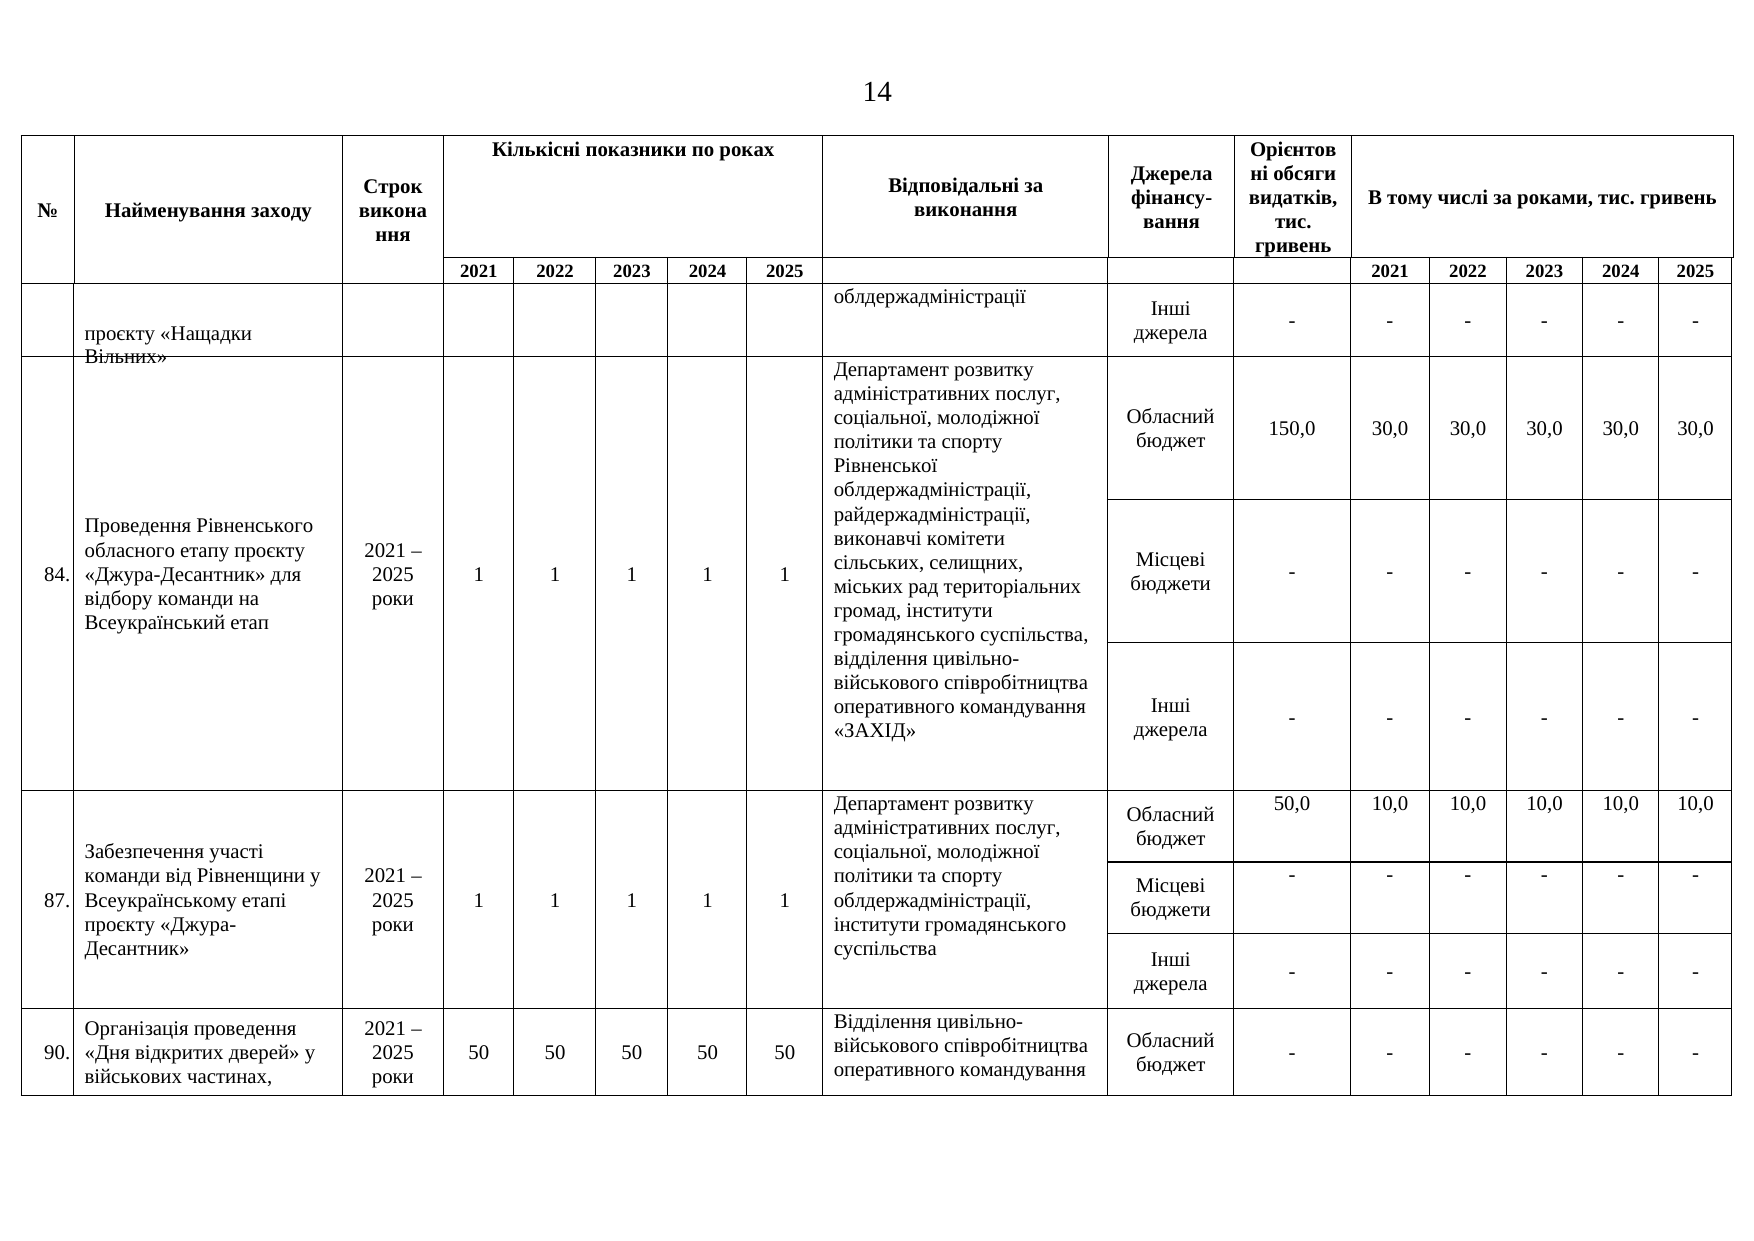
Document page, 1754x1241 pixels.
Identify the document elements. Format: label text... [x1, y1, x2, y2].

table_cell 50 [514, 1009, 595, 1095]
table_cell - [1507, 1009, 1582, 1095]
table_cell 1 [747, 791, 822, 1008]
table_cell 2021 [1351, 258, 1429, 283]
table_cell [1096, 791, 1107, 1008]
table_cell - [1234, 643, 1350, 790]
table_cell 2022 [1430, 258, 1506, 283]
table_cell 10,0 [1430, 791, 1506, 861]
table_cell [22, 1009, 73, 1095]
table_cell 50 [444, 1009, 513, 1095]
table_cell 1 [514, 357, 595, 790]
table_cell - [1234, 284, 1350, 356]
table_cell - [1430, 1009, 1506, 1095]
table_cell - [1351, 863, 1429, 932]
table_cell - [1430, 863, 1506, 932]
table_cell 1 [514, 791, 595, 1008]
table_cell 1 [444, 357, 513, 790]
table_cell Місцеві бюджети [1108, 500, 1233, 642]
table_cell - [1351, 934, 1429, 1008]
table_cell 2025 [747, 258, 822, 283]
table_cell 1 [668, 791, 746, 1008]
table_cell [22, 791, 73, 1008]
table_cell 1 [668, 357, 746, 790]
table_cell - [1583, 934, 1658, 1008]
table_cell - [1234, 500, 1350, 642]
table_cell Обласний бюджет [1108, 791, 1233, 861]
table_cell Обласний бюджет [1108, 1009, 1233, 1095]
table_cell 10,0 [1351, 791, 1429, 861]
table_cell - [1507, 284, 1582, 356]
table_cell - [1659, 863, 1731, 932]
table_cell Відділення цивільно-військового співробітництва оперативного командування «ЗАХІД», командири військових частин Рівненського гарнізону [823, 1009, 1107, 1095]
table_cell - [1659, 284, 1731, 356]
table_cell 2021 – 2025 роки [343, 357, 443, 790]
table_header Строк виконання [343, 136, 443, 283]
table_cell - [1351, 1009, 1429, 1095]
table_cell 30,0 [1351, 357, 1429, 499]
table_cell [22, 357, 73, 790]
table_cell - [1430, 643, 1506, 790]
table_cell 2021 – 2025 роки [343, 791, 443, 1008]
table_cell Проведення Рівненського обласного етапу проєкту «Джура-Десантник» для відбору команди на Всеукраїнський етап [74, 357, 342, 790]
table_cell 1 [747, 357, 822, 790]
table_cell 30,0 [1583, 357, 1658, 499]
table_cell Забезпечення участі команди від Рівненщини у Всеукраїнському етапі проєкту «Джура-Десантник» [74, 791, 342, 1008]
table_cell 50 [668, 1009, 746, 1095]
table_cell 1 [596, 357, 667, 790]
table_cell 10,0 [1583, 791, 1658, 861]
table_cell 50 [747, 1009, 822, 1095]
table_cell [1108, 258, 1233, 283]
table_cell - [1583, 500, 1658, 642]
table_cell - [1234, 1009, 1350, 1095]
table_cell 150,0 [1234, 357, 1350, 499]
table_cell Місцеві бюджети [1108, 863, 1233, 932]
table_cell - [1583, 1009, 1658, 1095]
table_header Відповідальні за виконання [823, 136, 1108, 257]
table_cell - [1234, 863, 1350, 932]
table_cell 2021 [444, 258, 513, 283]
table_cell - [1659, 1009, 1731, 1095]
table_cell 2022 [514, 258, 595, 283]
table_header Кількісні показники по роках [444, 136, 822, 257]
table_cell Інші джерела [1108, 284, 1233, 356]
table_cell 2021 – 2025 роки [343, 1009, 443, 1095]
table_cell - [1351, 643, 1429, 790]
table_cell [823, 258, 1107, 283]
table_cell - [1430, 934, 1506, 1008]
table_cell - [1430, 500, 1506, 642]
table_header В тому числі за роками, тис. гривень [1352, 136, 1733, 257]
table_cell - [1583, 643, 1658, 790]
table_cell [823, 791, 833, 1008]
table_cell - [1430, 284, 1506, 356]
table_cell - [1659, 500, 1731, 642]
table_cell Інші джерела [1108, 934, 1233, 1008]
table_cell - [1351, 500, 1429, 642]
table_cell 1 [596, 791, 667, 1008]
table_cell 2023 [1507, 258, 1582, 283]
table_cell 2024 [1583, 258, 1658, 283]
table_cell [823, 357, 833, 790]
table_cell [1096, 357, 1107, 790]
table_cell 2025 [1659, 258, 1731, 283]
table_cell - [1659, 934, 1731, 1008]
table_cell 1 [444, 791, 513, 1008]
table_cell - [1351, 284, 1429, 356]
table_cell - [1507, 500, 1582, 642]
table_cell 30,0 [1659, 357, 1731, 499]
table_cell - [1659, 643, 1731, 790]
table_cell 10,0 [1659, 791, 1731, 861]
table_cell Обласний бюджет [1108, 357, 1233, 499]
table_cell 2024 [668, 258, 746, 283]
table_header № [22, 136, 74, 283]
table_cell 30,0 [1507, 357, 1582, 499]
table_cell - [1507, 863, 1582, 932]
table_header Джерела фінансування [1109, 136, 1234, 257]
table_cell 10,0 [1507, 791, 1582, 861]
table_cell - [1507, 643, 1582, 790]
table_header Найменування заходу [75, 136, 342, 283]
table_cell 30,0 [1430, 357, 1506, 499]
table_cell 2023 [596, 258, 667, 283]
table_cell [1234, 258, 1350, 283]
table_cell 50 [596, 1009, 667, 1095]
table_cell - [1507, 934, 1582, 1008]
table_cell - [1583, 284, 1658, 356]
table_cell - [1583, 863, 1658, 932]
table_cell Інші джерела [1108, 643, 1233, 790]
table_cell - [1234, 934, 1350, 1008]
table_cell 50,0 [1234, 791, 1350, 861]
